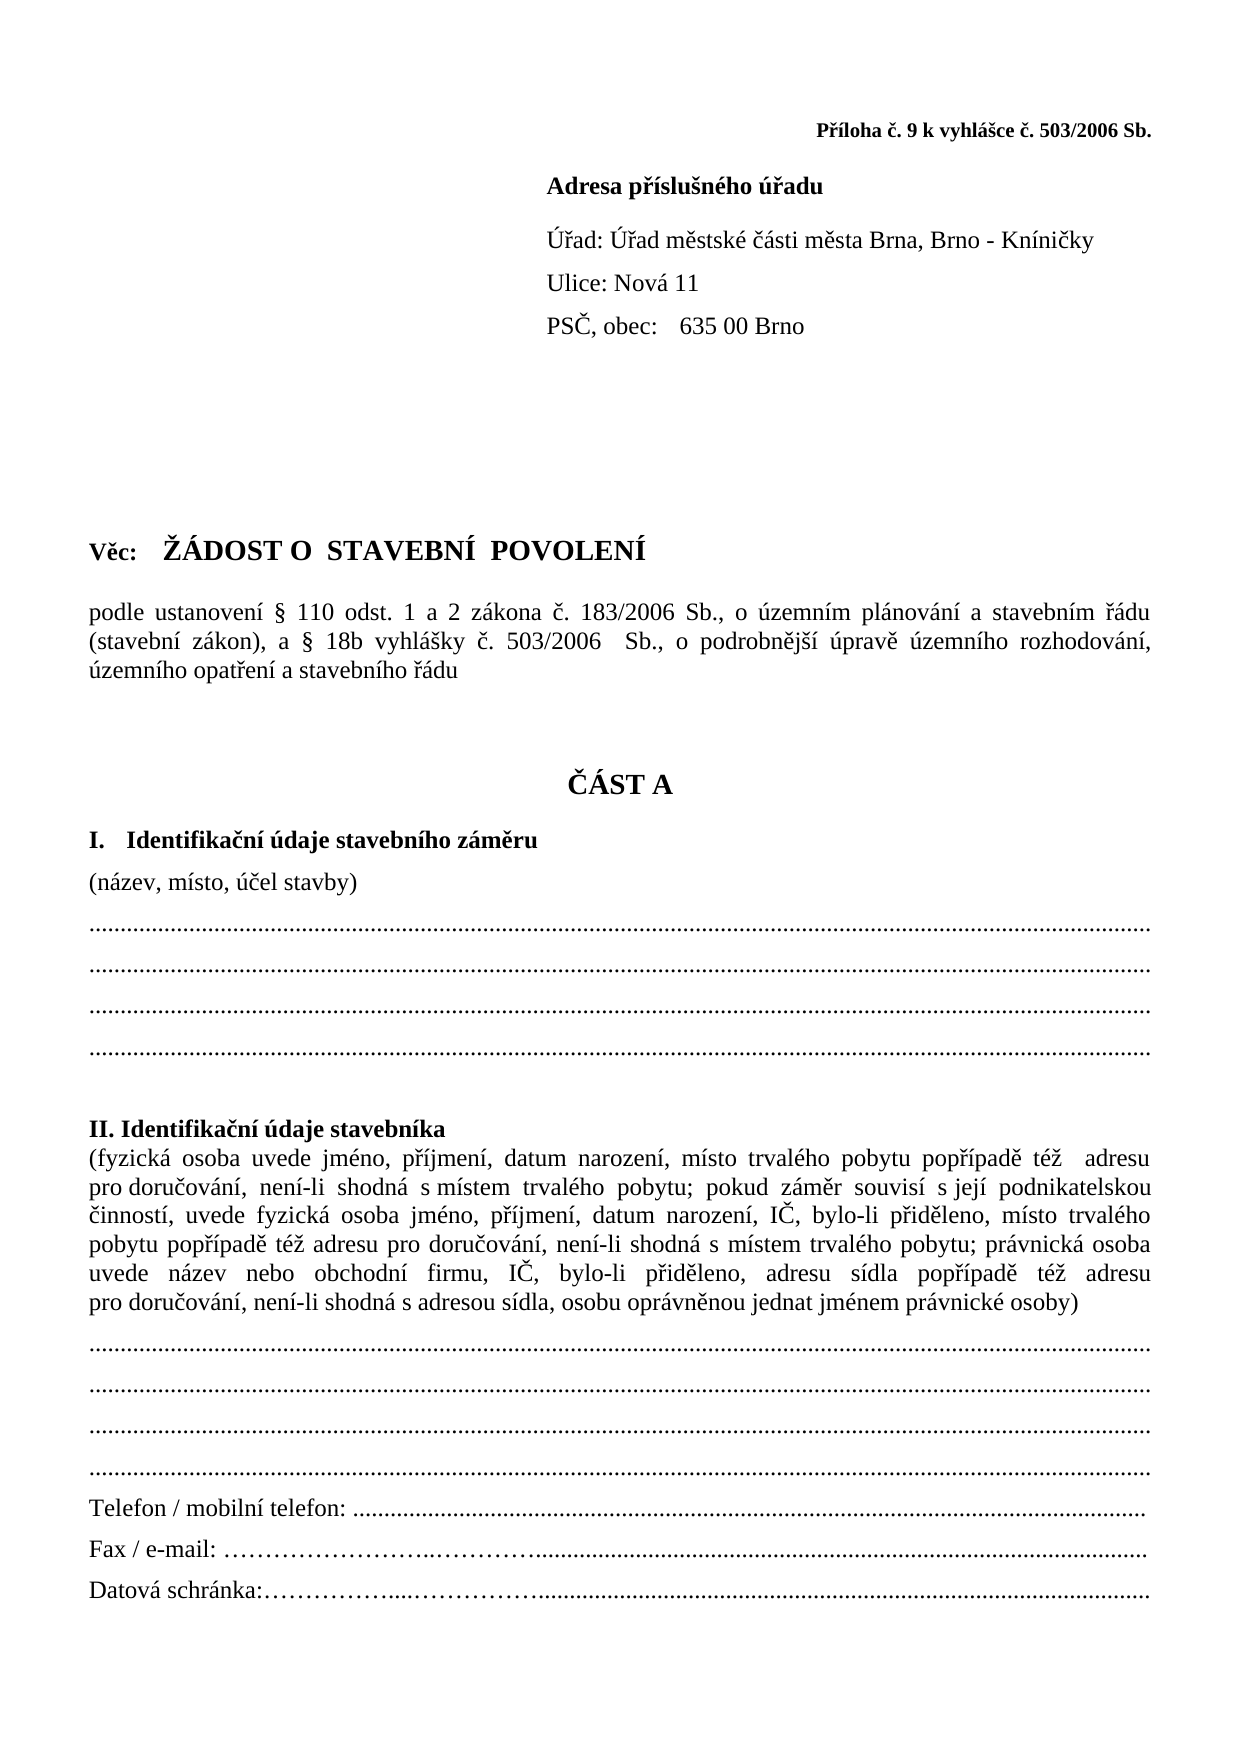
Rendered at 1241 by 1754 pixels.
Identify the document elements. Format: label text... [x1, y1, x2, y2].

text (fyzická osoba uvede jméno, příjmení, datum narození, místo trvalého pobytu popřípadě též adresu pro doručování, není-li shodná s místem trvalého pobytu; pokud záměr souvisí s její podnikatelskou činností, uvede fyzická osoba jméno, příjmení, datum narození, IČ, bylo-li přiděleno, místo trvalého pobytu popřípadě též adresu pro doručování, není-li shodná s místem trvalého pobytu; právnická osoba uvede název nebo obchodní firmu, IČ, bylo-li přiděleno, adresu sídla popřípadě též adresu pro doručování, není-li shodná s adresou sídla, osobu oprávněnou jednat jménem právnické osoby) [89, 1143, 1152, 1316]
subtitle Adresa příslušného úřadu [89, 171, 1152, 200]
subtitle Věc: ŽÁDOST O STAVEBNÍ POVOLENÍ [89, 533, 1152, 567]
text Telefon / mobilní telefon: ............................................................................................................................... [89, 1493, 1152, 1522]
text .......................................................................................................................................................................... [89, 949, 1152, 978]
text Ulice: Nová 11 [89, 268, 1152, 297]
text .......................................................................................................................................................................... [89, 991, 1152, 1019]
text podle ustanovení § 110 odst. 1 a 2 zákona č. 183/2006 Sb., o územním plánování a stavebním řádu (stavební zákon), a § 18b vyhlášky č. 503/2006 Sb., o podrobnější úpravě územního rozhodování, územního opatření a stavebního řádu [89, 597, 1152, 683]
text .......................................................................................................................................................................... [89, 1411, 1152, 1439]
text II. Identifikační údaje stavebníka [89, 1114, 1152, 1143]
text ČÁST A [89, 767, 1152, 801]
text PSČ, obec: 635 00 Brno [89, 311, 1152, 340]
text (název, místo, účel stavby) [89, 867, 1152, 896]
text .......................................................................................................................................................................... [89, 1452, 1152, 1481]
list Identifikační údaje stavebního záměru [89, 826, 1152, 854]
text .......................................................................................................................................................................... [89, 1032, 1152, 1061]
text Fax / e-mail: ……………………..………….................................................................................................. [89, 1534, 1152, 1563]
text .......................................................................................................................................................................... [89, 1369, 1152, 1398]
text Datová schránka:……………....…………….................................................................................................. [89, 1576, 1152, 1604]
text .......................................................................................................................................................................... [89, 908, 1152, 937]
text Úřad: Úřad městské části města Brna, Brno - Kníničky [89, 225, 1152, 253]
text .......................................................................................................................................................................... [89, 1328, 1152, 1357]
text Příloha č. 9 k vyhlášce č. 503/2006 Sb. [89, 118, 1152, 142]
